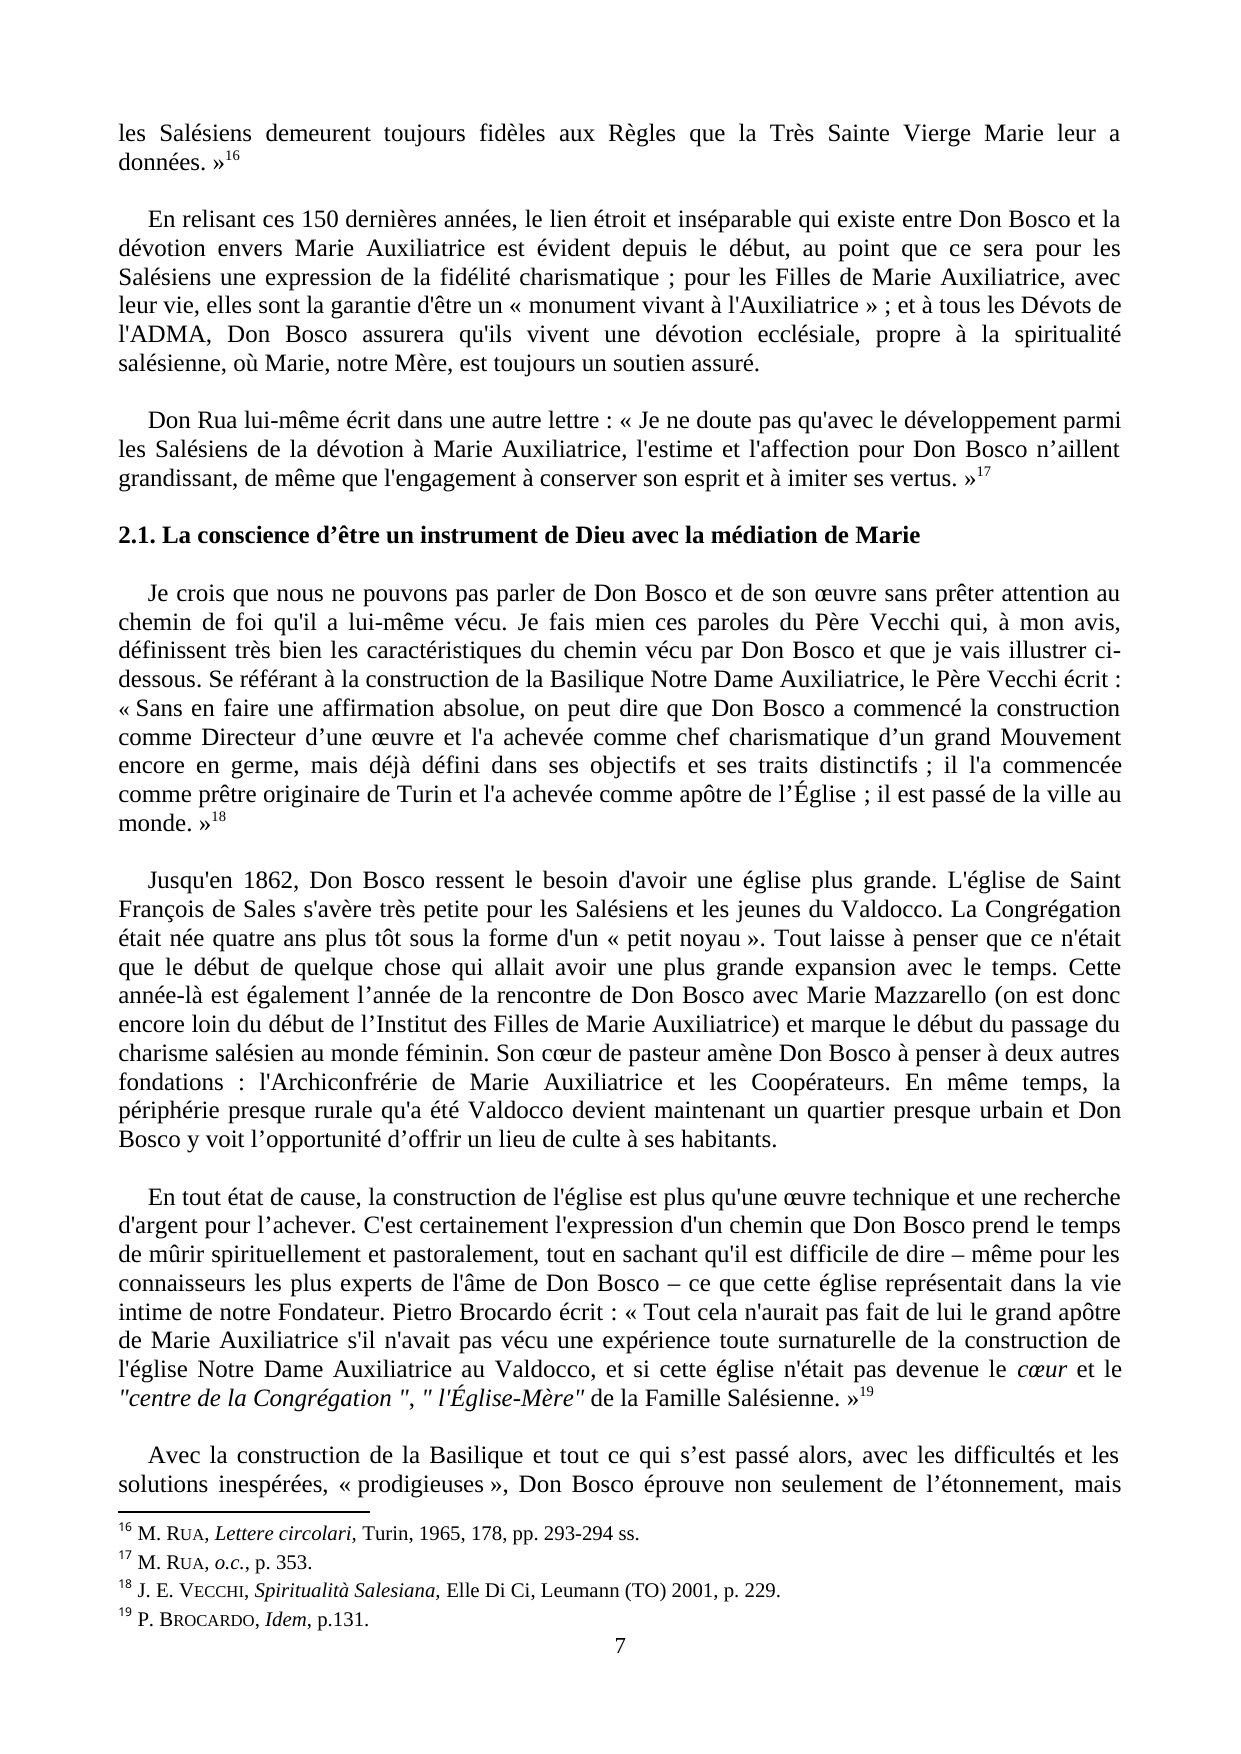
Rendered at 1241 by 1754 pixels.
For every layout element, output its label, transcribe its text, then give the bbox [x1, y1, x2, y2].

text En tout état de cause, la construction de l'église est plus qu'une œuvre technique et une recherche d'argent pour l’achever. C'est certainement l'expression d'un chemin que Don Bosco prend le temps de mûrir spirituellement et pastoralement, tout en sachant qu'il est difficile de dire – même pour les connaisseurs les plus experts de l'âme de Don Bosco – ce que cette église représentait dans la vie intime de notre Fondateur. Pietro Brocardo écrit : « Tout cela n'aurait pas fait de lui le grand apôtre de Marie Auxiliatrice s'il n'avait pas vécu une expérience toute surnaturelle de la construction de l'église Notre Dame Auxiliatrice au Valdocco, et si cette église n'était pas devenue le cœur et le "centre de la Congrégation ", " l'Église-Mère" de la Famille Salésienne. » [118, 1182, 1122, 1412]
text 2.1. La conscience d’être un instrument de Dieu avec la médiation de Marie [118, 521, 1122, 549]
text En relisant ces 150 dernières années, le lien étroit et inséparable qui existe entre Don Bosco et la dévotion envers Marie Auxiliatrice est évident depuis le début, au point que ce sera pour les Salésiens une expression de la fidélité charismatique ; pour les Filles de Marie Auxiliatrice, avec leur vie, elles sont la garantie d'être un « monument vivant à l'Auxiliatrice » ; et à tous les Dévots de l'ADMA, Don Bosco assurera qu'ils vivent une dévotion ecclésiale, propre à la spiritualité salésienne, où Marie, notre Mère, est toujours un soutien assuré. [118, 204, 1122, 377]
text Don Rua lui-même écrit dans une autre lettre : « Je ne doute pas qu'avec le développement parmi les Salésiens de la dévotion à Marie Auxiliatrice, l'estime et l'affection pour Don Bosco n’aillent grandissant, de même que l'engagement à conserver son esprit et à imiter ses vertus. » [118, 406, 1122, 492]
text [118, 118, 1122, 176]
text Je crois que nous ne pouvons pas parler de Don Bosco et de son œuvre sans prêter attention au chemin de foi qu'il a lui-même vécu. Je fais mien ces paroles du Père Vecchi qui, à mon avis, définissent très bien les caractéristiques du chemin vécu par Don Bosco et que je vais illustrer ci-dessous. Se référant à la construction de la Basilique Notre Dame Auxiliatrice, le Père Vecchi écrit : « Sans en faire une affirmation absolue, on peut dire que Don Bosco a commencé la construction comme Directeur d’une œuvre et l'a achevée comme chef charismatique d’un grand Mouvement encore en germe, mais déjà défini dans ses objectifs et ses traits distinctifs ; il l'a commencée comme prêtre originaire de Turin et l'a achevée comme apôtre de l’Église ; il est passé de la ville au monde. » [118, 578, 1122, 837]
text Jusqu'en 1862, Don Bosco ressent le besoin d'avoir une église plus grande. L'église de Saint François de Sales s'avère très petite pour les Salésiens et les jeunes du Valdocco. La Congrégation était née quatre ans plus tôt sous la forme d'un « petit noyau ». Tout laisse à penser que ce n'était que le début de quelque chose qui allait avoir une plus grande expansion avec le temps. Cette année-là est également l’année de la rencontre de Don Bosco avec Marie Mazzarello (on est donc encore loin du début de l’Institut des Filles de Marie Auxiliatrice) et marque le début du passage du charisme salésien au monde féminin. Son cœur de pasteur amène Don Bosco à penser à deux autres fondations : l'Archiconfrérie de Marie Auxiliatrice et les Coopérateurs. En même temps, la périphérie presque rurale qu'a été Valdocco devient maintenant un quartier presque urbain et Don Bosco y voit l’opportunité d’offrir un lieu de culte à ses habitants. [118, 866, 1122, 1153]
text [118, 1441, 1122, 1498]
